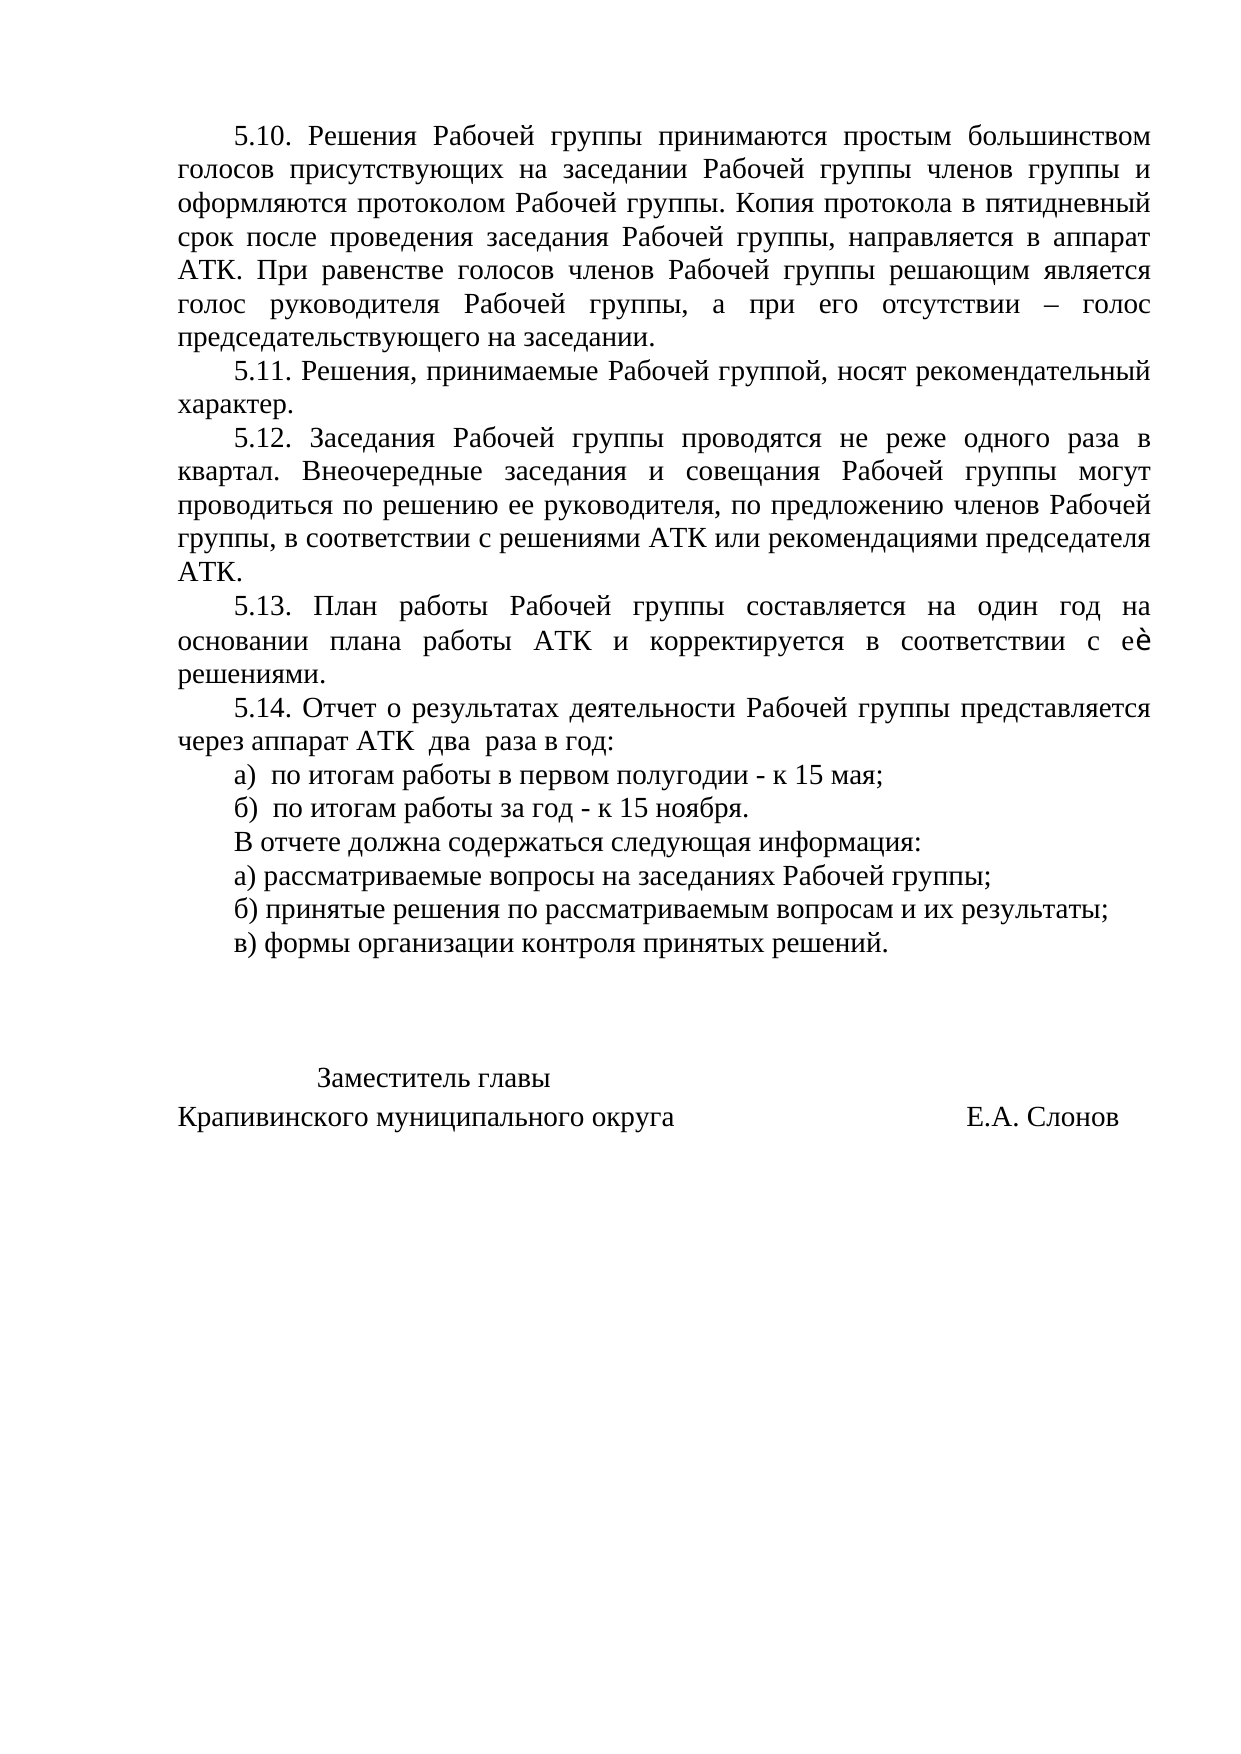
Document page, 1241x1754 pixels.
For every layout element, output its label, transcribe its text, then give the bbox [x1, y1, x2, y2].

text б) по итогам работы за год - к 15 ноября. [177, 791, 1152, 824]
text 5.13. План работы Рабочей группы составляется на один год на основании плана работы АТК и корректируется в соответствии с еѐ решениями. [177, 588, 1152, 690]
text Крапивинского муниципального округа Е.А. Слонов [177, 1099, 1152, 1133]
text Заместитель главы [177, 1060, 1152, 1093]
text В отчете должна содержаться следующая информация: [177, 824, 1152, 858]
text б) принятые решения по рассматриваемым вопросам и их результаты; [177, 891, 1152, 925]
text 5.14. Отчет о результатах деятельности Рабочей группы представляется через аппарат АТК два раза в год: [177, 690, 1152, 757]
text а) рассматриваемые вопросы на заседаниях Рабочей группы; [177, 858, 1152, 891]
text 5.11. Решения, принимаемые Рабочей группой, носят рекомендательный характер. [177, 353, 1152, 420]
text 5.12. Заседания Рабочей группы проводятся не реже одного раза в квартал. Внеочередные заседания и совещания Рабочей группы могут проводиться по решению ее руководителя, по предложению членов Рабочей группы, в соответствии с решениями АТК или рекомендациями председателя АТК. [177, 420, 1152, 588]
text 5.10. Решения Рабочей группы принимаются простым большинством голосов присутствующих на заседании Рабочей группы членов группы и оформляются протоколом Рабочей группы. Копия протокола в пятидневный срок после проведения заседания Рабочей группы, направляется в аппарат АТК. При равенстве голосов членов Рабочей группы решающим является голос руководителя Рабочей группы, а при его отсутствии – голос председательствующего на заседании. [177, 118, 1152, 353]
text в) формы организации контроля принятых решений. [177, 925, 1152, 958]
text а) по итогам работы в первом полугодии - к 15 мая; [177, 757, 1152, 791]
